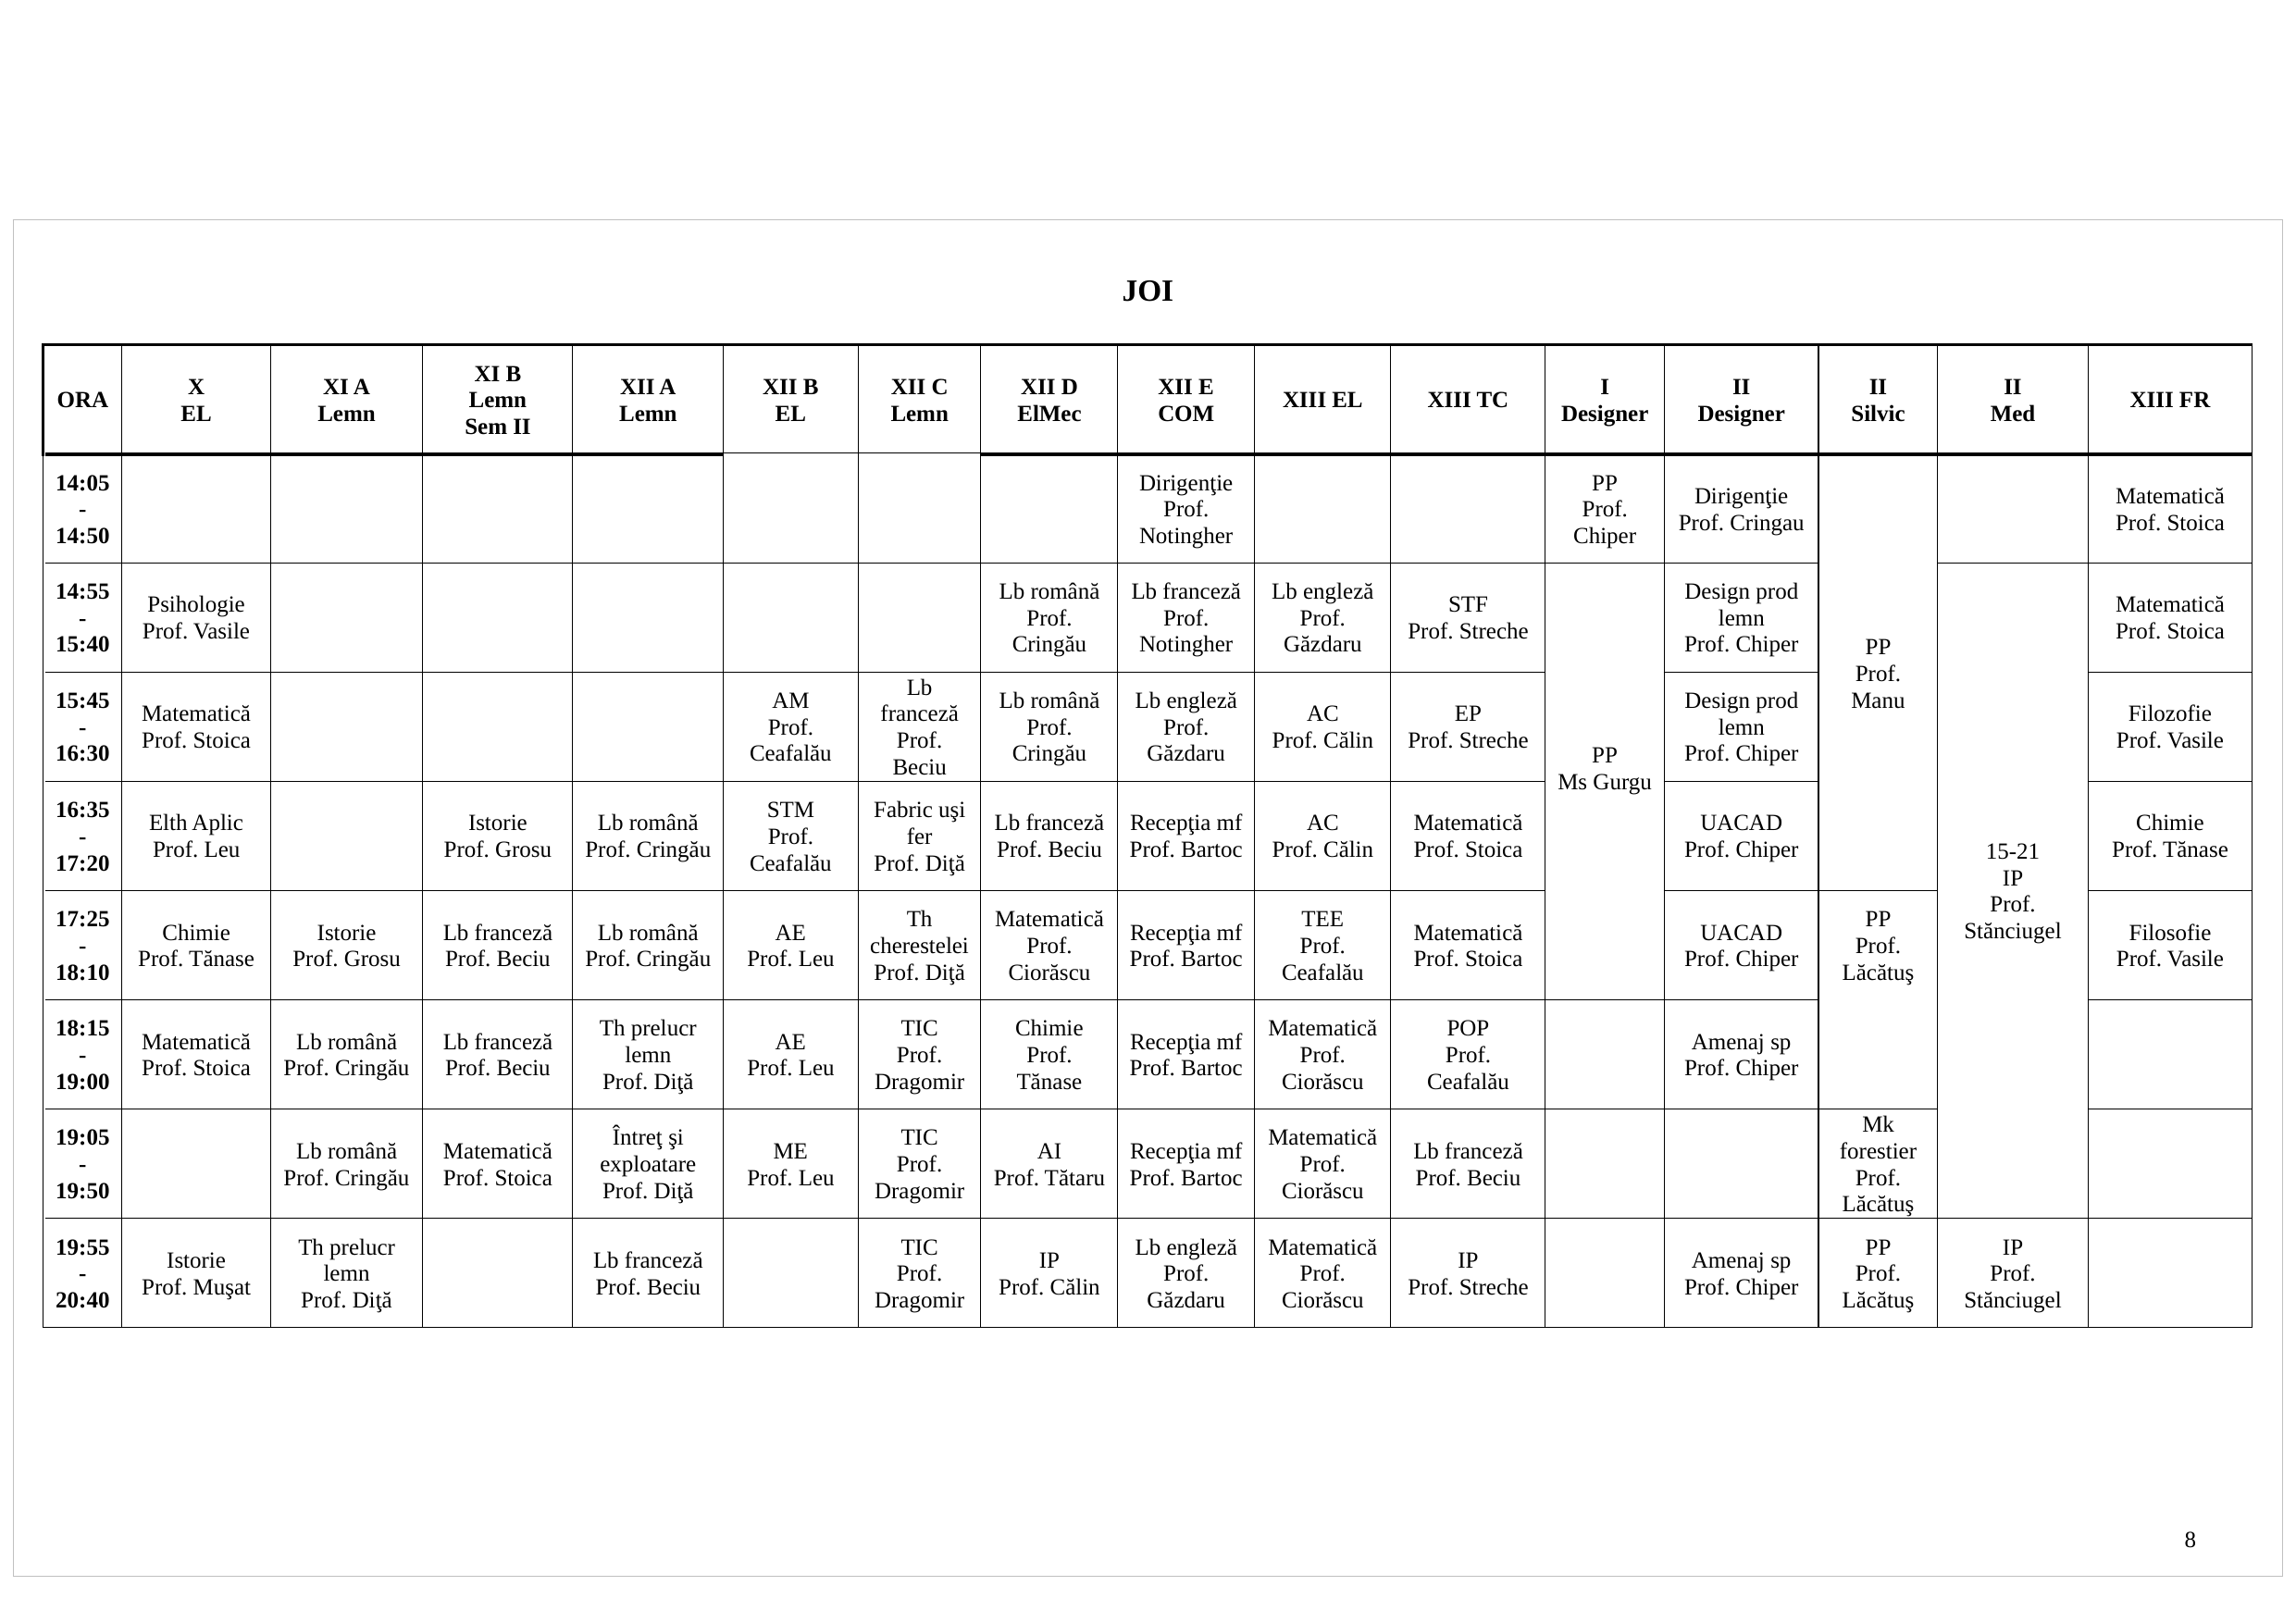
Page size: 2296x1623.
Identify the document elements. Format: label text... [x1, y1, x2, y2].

table_cell Lb engleză Prof. Găzdaru [1118, 1219, 1254, 1327]
table_cell Recepţia mf Prof. Bartoc [1118, 782, 1254, 890]
table_cell Th cherestelei Prof. Diţă [859, 891, 980, 999]
table_cell Matematică Prof. Ciorăscu [1255, 1219, 1390, 1327]
table_cell 19:05-19:50 [43, 1109, 121, 1218]
table_cell Th prelucr lemn Prof. Diţă [271, 1219, 422, 1327]
table_cell [271, 564, 422, 672]
table_header XII B EL [724, 346, 858, 452]
table_header XI A Lemn [271, 346, 422, 452]
table_cell Matematică Prof. Stoica [2089, 456, 2252, 562]
table_header ORA [44, 346, 121, 452]
table_cell 14:05-14:50 [43, 452, 121, 562]
table_cell TIC Prof. Dragomir [859, 1109, 980, 1218]
table_cell Lb română Prof. Cringău [981, 564, 1117, 672]
table_cell PP Prof. Manu [1819, 456, 1937, 890]
table_cell IP Prof. Streche [1391, 1219, 1545, 1327]
table_cell Matematică Prof. Stoica [122, 1000, 270, 1109]
table_cell AC Prof. Călin [1255, 782, 1390, 890]
table_cell Design prod lemn Prof. Chiper [1665, 673, 1818, 781]
table_cell 19:55-20:40 [43, 1218, 121, 1327]
table_cell [1665, 1109, 1818, 1218]
table_header II Silvic [1819, 346, 1937, 452]
table_cell [423, 564, 572, 672]
table_header XII E COM [1118, 346, 1254, 452]
table_cell [1545, 1219, 1664, 1327]
table_cell TEE Prof. Ceafalău [1255, 891, 1390, 999]
table_cell [271, 673, 422, 781]
table_cell [724, 1219, 858, 1327]
table_header I Designer [1545, 346, 1664, 452]
table_cell Întreţ şi exploatare Prof. Diţă [573, 1109, 723, 1218]
table_cell [271, 782, 422, 890]
table_cell [1819, 999, 1937, 1109]
table_cell [423, 1219, 572, 1327]
table_cell [1391, 456, 1545, 562]
table_cell Design prod lemn Prof. Chiper [1665, 564, 1818, 672]
table_cell [859, 453, 980, 562]
table_cell Lb română Prof. Cringău [271, 1000, 422, 1109]
table_cell [573, 456, 723, 562]
table_header II Designer [1665, 346, 1818, 452]
table_cell Th prelucr lemn Prof. Diţă [573, 1000, 723, 1109]
table_cell [1545, 1109, 1664, 1218]
table_cell Chimie Prof. Tănase [122, 891, 270, 999]
table_cell [573, 673, 723, 781]
table_header XII D ElMec [981, 346, 1117, 452]
table_cell Fabric uşi fer Prof. Diţă [859, 782, 980, 890]
table_header XIII FR [2089, 346, 2252, 452]
table_cell STM Prof. Ceafalău [724, 782, 858, 890]
table_cell Matematică Prof. Ciorăscu [981, 891, 1117, 999]
table_header XIII TC [1391, 346, 1545, 452]
table_header XII C Lemn [859, 346, 980, 452]
table_header II Med [1938, 346, 2088, 452]
table_cell Chimie Prof. Tănase [2089, 782, 2252, 890]
table_cell Lb franceză Prof. Notingher [1118, 564, 1254, 672]
table_cell [122, 1109, 270, 1218]
table_cell Matematică Prof. Stoica [122, 673, 270, 781]
table_cell Lb română Prof. Cringău [981, 673, 1117, 781]
table_cell [1545, 1000, 1664, 1109]
table_cell 14:55-15:40 [43, 563, 121, 672]
table_cell ME Prof. Leu [724, 1109, 858, 1218]
table_cell UACAD Prof. Chiper [1665, 782, 1818, 890]
table_cell [271, 456, 422, 562]
table_cell Amenaj sp Prof. Chiper [1665, 1000, 1818, 1109]
table_cell [2089, 1219, 2252, 1327]
table_cell Lb franceză Prof. Beciu [573, 1219, 723, 1327]
table_header XII A Lemn [573, 346, 723, 452]
table_cell [2089, 1109, 2252, 1218]
table_cell PP Prof. Lăcătuş [1819, 891, 1937, 999]
table_cell Filosofie Prof. Vasile [2089, 891, 2252, 999]
table_cell POP Prof. Ceafalău [1391, 1000, 1545, 1109]
table_cell IP Prof. Călin [981, 1219, 1117, 1327]
table_cell Dirigenţie Prof. Cringau [1665, 456, 1818, 562]
table_cell Matematică Prof. Stoica [1391, 891, 1545, 999]
table_cell AI Prof. Tătaru [981, 1109, 1117, 1218]
table_cell PP Ms Gurgu [1545, 564, 1664, 999]
table_cell Lb franceză Prof. Beciu [981, 782, 1117, 890]
table_cell Recepţia mf Prof. Bartoc [1118, 1109, 1254, 1218]
table_cell Istorie Prof. Muşat [122, 1219, 270, 1327]
text JOI [66, 272, 2229, 308]
table_cell [423, 456, 572, 562]
table_cell TIC Prof. Dragomir [859, 1000, 980, 1109]
table_cell STF Prof. Streche [1391, 564, 1545, 672]
table_cell AE Prof. Leu [724, 1000, 858, 1109]
table_cell TIC Prof. Dragomir [859, 1219, 980, 1327]
table_cell IP Prof. Stănciugel [1938, 1219, 2088, 1327]
table_cell [122, 456, 270, 562]
table_cell [859, 564, 980, 672]
table_cell Matematică Prof. Ciorăscu [1255, 1000, 1390, 1109]
table_cell Matematică Prof. Stoica [423, 1109, 572, 1218]
table_header XIII EL [1255, 346, 1390, 452]
table_header XI B Lemn Sem II [423, 346, 572, 452]
table_cell AC Prof. Călin [1255, 673, 1390, 781]
table_cell Matematică Prof. Stoica [2089, 564, 2252, 672]
table_cell [981, 456, 1117, 562]
table_cell [1938, 456, 2088, 562]
table_cell Lb franceză Prof. Beciu [859, 673, 980, 781]
table_cell Lb română Prof. Cringău [573, 782, 723, 890]
table_cell Chimie Prof. Tănase [981, 1000, 1117, 1109]
table_cell Lb engleză Prof. Găzdaru [1118, 673, 1254, 781]
table_cell Lb română Prof. Cringău [271, 1109, 422, 1218]
table_cell AE Prof. Leu [724, 891, 858, 999]
table_cell AM Prof. Ceafalău [724, 673, 858, 781]
table_cell Matematică Prof. Ciorăscu [1255, 1109, 1390, 1218]
table_cell [573, 564, 723, 672]
table_cell 17:25-18:10 [43, 890, 121, 999]
table_cell Amenaj sp Prof. Chiper [1665, 1219, 1818, 1327]
table_cell PP Prof. Lăcătuş [1819, 1219, 1937, 1327]
table_cell Recepţia mf Prof. Bartoc [1118, 891, 1254, 999]
table_cell Lb franceză Prof. Beciu [1391, 1109, 1545, 1218]
table_cell UACAD Prof. Chiper [1665, 891, 1818, 999]
table_cell Istorie Prof. Grosu [271, 891, 422, 999]
table_header X EL [122, 346, 270, 452]
table_cell [1255, 456, 1390, 562]
table_cell 15:45-16:30 [43, 672, 121, 781]
table_cell Lb franceză Prof. Beciu [423, 891, 572, 999]
table_cell Lb engleză Prof. Găzdaru [1255, 564, 1390, 672]
table_cell Lb română Prof. Cringău [573, 891, 723, 999]
table_cell Matematică Prof. Stoica [1391, 782, 1545, 890]
table_cell Elth Aplic Prof. Leu [122, 782, 270, 890]
table_cell 15-21 IP Prof. Stănciugel [1938, 564, 2088, 1218]
table_cell Lb franceză Prof. Beciu [423, 1000, 572, 1109]
table_cell Psihologie Prof. Vasile [122, 564, 270, 672]
table_cell Filozofie Prof. Vasile [2089, 673, 2252, 781]
table_cell 18:15-19:00 [43, 999, 121, 1109]
table_cell 16:35-17:20 [43, 781, 121, 890]
table_cell Istorie Prof. Grosu [423, 782, 572, 890]
table_cell [724, 453, 858, 562]
table_cell [724, 564, 858, 672]
table_cell Recepţia mf Prof. Bartoc [1118, 1000, 1254, 1109]
table_cell Dirigenţie Prof. Notingher [1118, 456, 1254, 562]
table_cell [2089, 1000, 2252, 1109]
table_cell Mk forestier Prof. Lăcătuş [1819, 1109, 1937, 1218]
table_cell [423, 673, 572, 781]
table_cell EP Prof. Streche [1391, 673, 1545, 781]
table_cell PP Prof. Chiper [1545, 456, 1664, 562]
